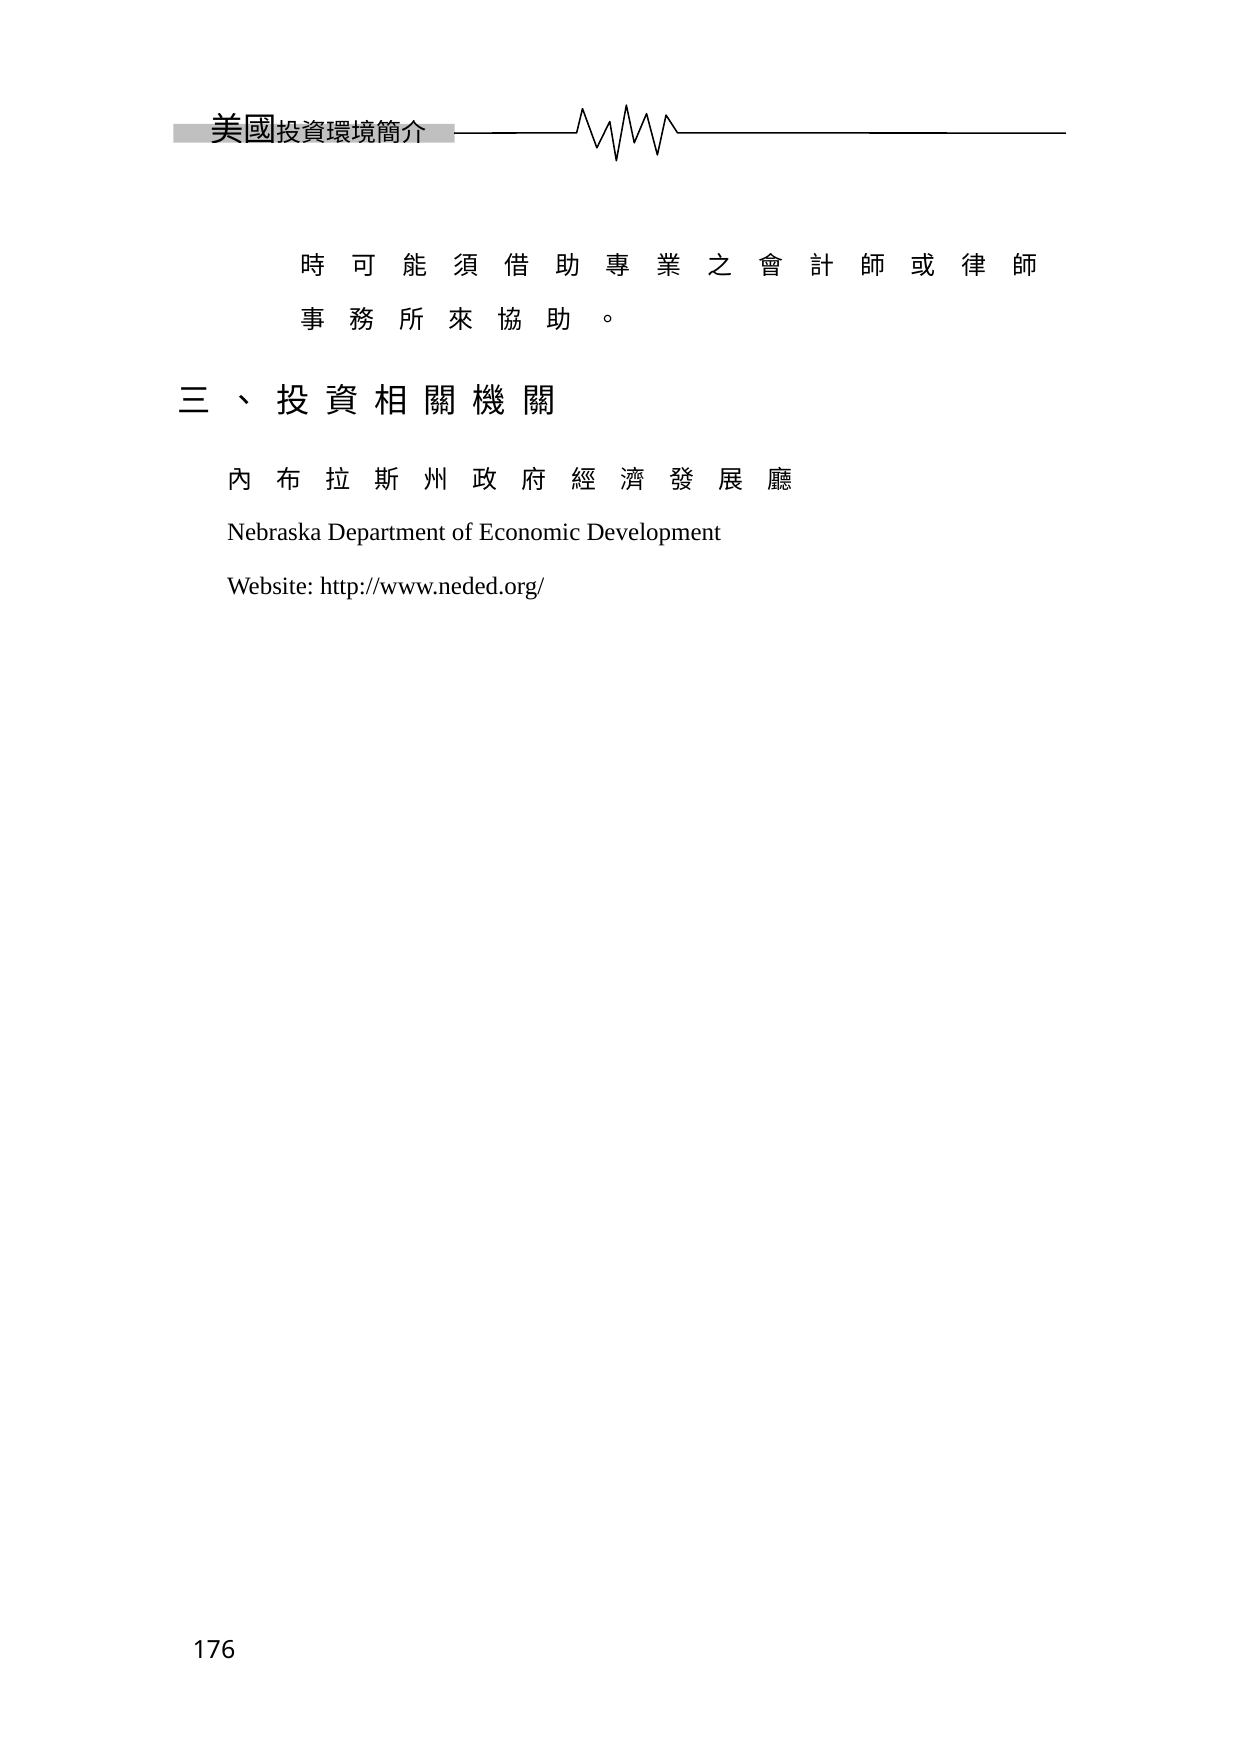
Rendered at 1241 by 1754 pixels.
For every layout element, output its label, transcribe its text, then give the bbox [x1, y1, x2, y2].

text Website: http://www.neded.org/ [178, 558, 1063, 612]
text Nebraska Department of Economic Development [178, 505, 1063, 558]
text 三、投資相關機關 [178, 371, 1063, 424]
text 內布拉斯州政府經濟發展廳 [178, 451, 1063, 505]
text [276, 237, 1063, 344]
